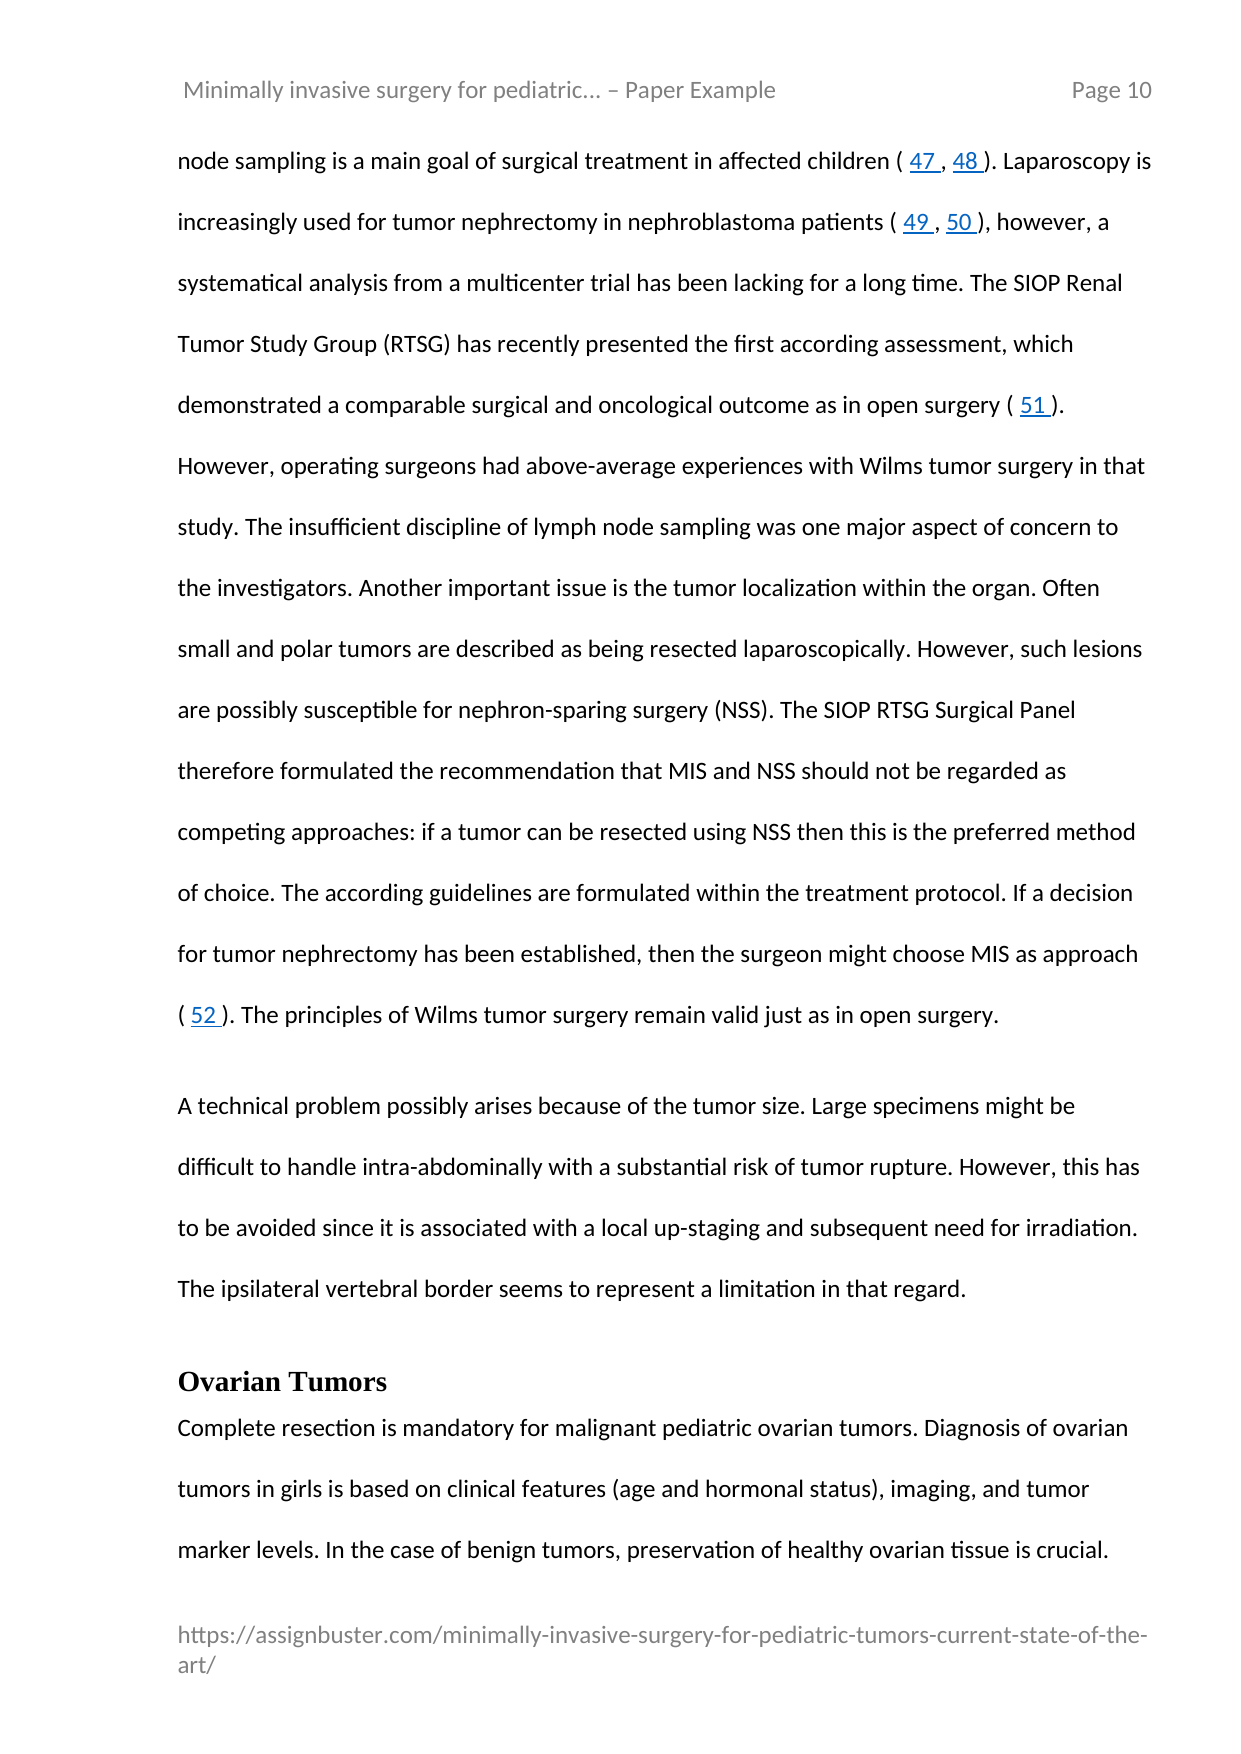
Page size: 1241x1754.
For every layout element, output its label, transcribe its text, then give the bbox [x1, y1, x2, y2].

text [177, 1412, 1152, 1565]
subtitle Ovarian Tumors [177, 1364, 1152, 1397]
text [177, 145, 1152, 1030]
text A technical problem possibly arises because of the tumor size. Large specimens might be difficult to handle intra-abdominally with a substantial risk of tumor rupture. However, this has to be avoided since it is associated with a local up-staging and subsequent need for irradiation. The ipsilateral vertebral border seems to represent a limitation in that regard. [177, 1090, 1152, 1304]
